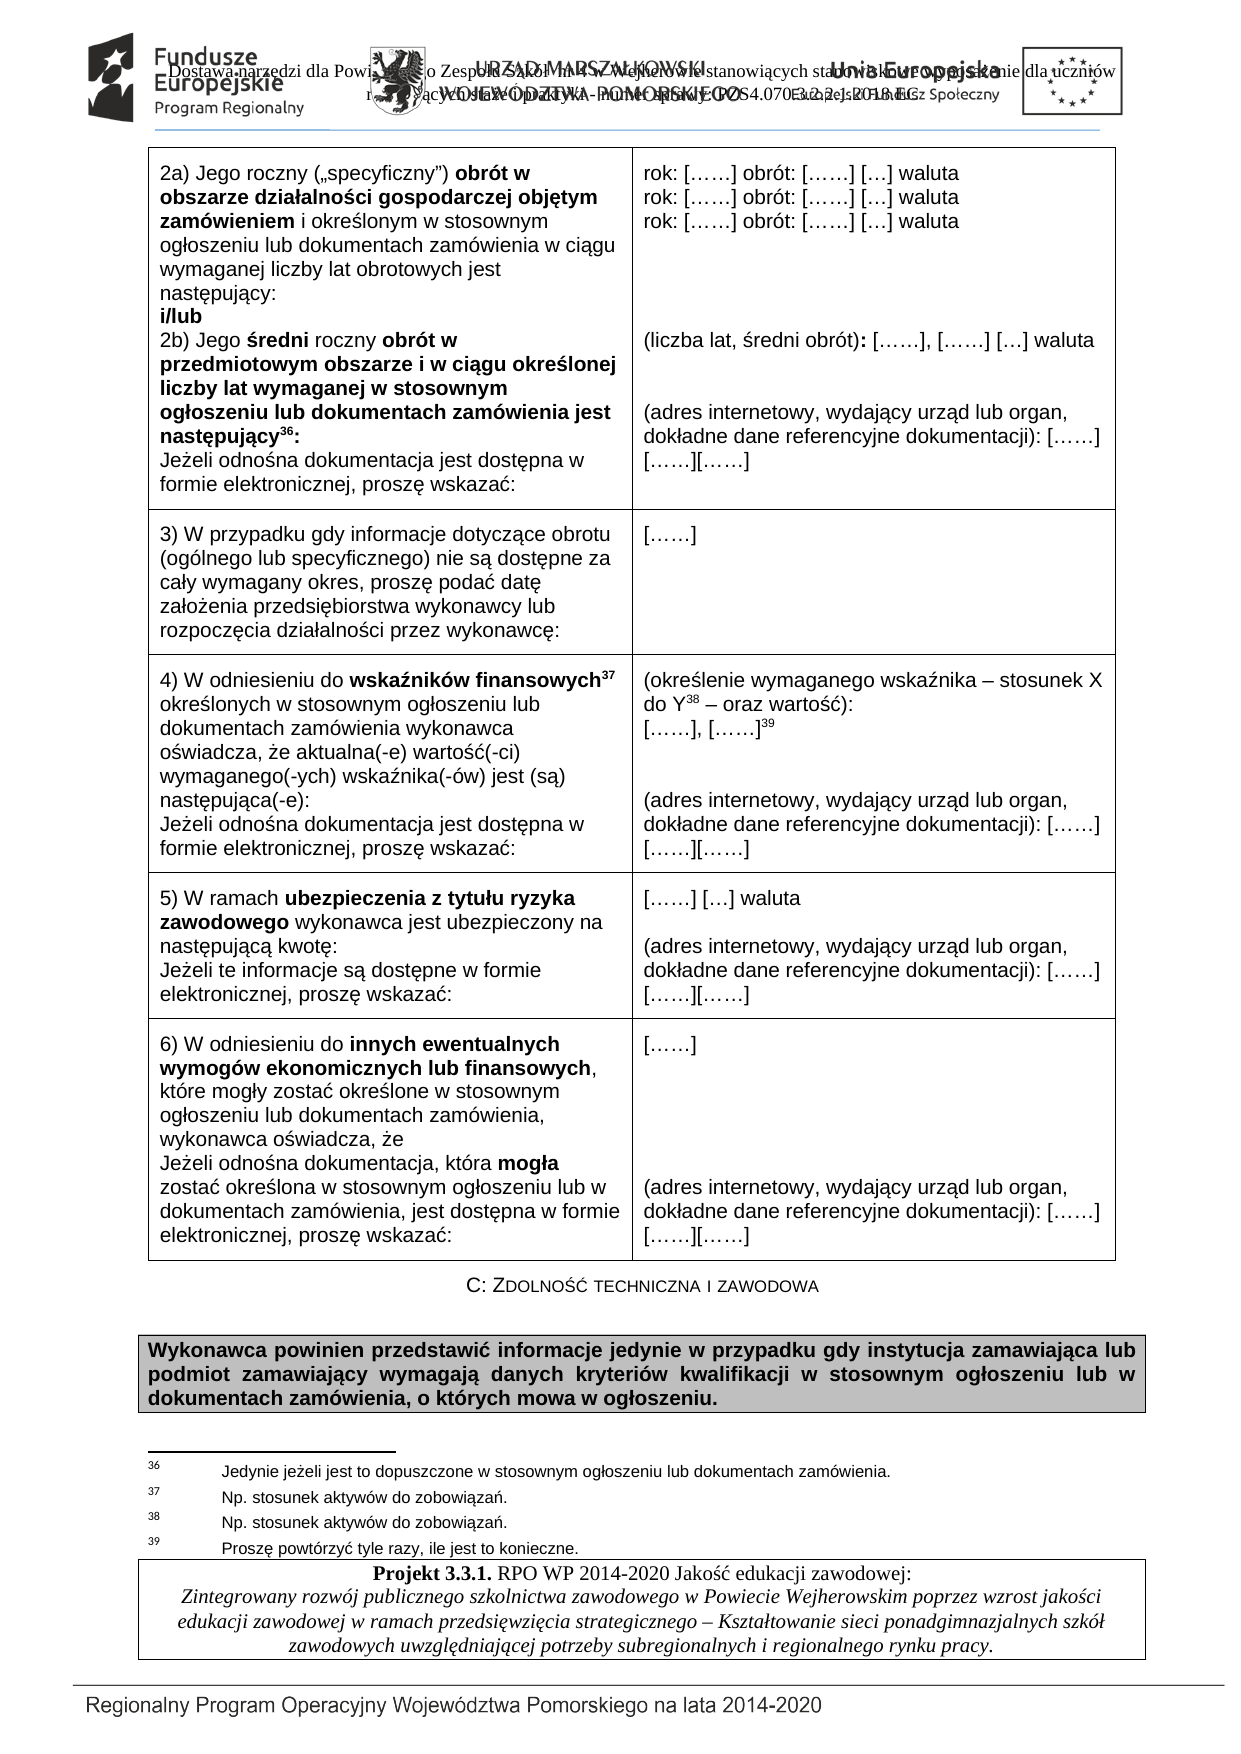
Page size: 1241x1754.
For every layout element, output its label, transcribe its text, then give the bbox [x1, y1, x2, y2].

text C: Zdolność techniczna i zawodowa [148, 1273, 1137, 1297]
table_cell 2a) Jego roczny („specyficzny”) obrót w obszarze działalności gospodarczej objętym zamówieniem i określonym w stosownym ogłoszeniu lub dokumentach zamówienia w ciągu wymaganej liczby lat obrotowych jest następujący: i/lub 2b) Jego średni roczny obrót w przedmiotowym obszarze i w ciągu określonej liczby lat wymaganej w stosownym ogłoszeniu lub dokumentach zamówienia jest następujący: Jeżeli odnośna dokumentacja jest dostępna w formie elektronicznej, proszę wskazać: [149, 148, 632, 508]
text Wykonawca powinien przedstawić informacje jedynie w przypadku gdy instytucja zamawiająca lub podmiot zamawiający wymagają danych kryteriów kwalifikacji w stosownym ogłoszeniu lub w dokumentach zamówienia, o których mowa w ogłoszeniu. [139, 1336, 1145, 1412]
picture [74, 32, 1132, 145]
table_cell 3) W przypadku gdy informacje dotyczące obrotu (ogólnego lub specyficznego) nie są dostępne za cały wymagany okres, proszę podać datę założenia przedsiębiorstwa wykonawcy lub rozpoczęcia działalności przez wykonawcę: [149, 510, 632, 654]
table_cell [……] (adres internetowy, wydający urząd lub organ, dokładne dane referencyjne dokumentacji): [……][……][……] [633, 1019, 1115, 1259]
table_cell 6) W odniesieniu do innych ewentualnych wymogów ekonomicznych lub finansowych, które mogły zostać określone w stosownym ogłoszeniu lub dokumentach zamówienia, wykonawca oświadcza, że Jeżeli odnośna dokumentacja, która mogła zostać określona w stosownym ogłoszeniu lub w dokumentach zamówienia, jest dostępna w formie elektronicznej, proszę wskazać: [149, 1019, 632, 1259]
table_cell 4) W odniesieniu do wskaźników finansowych określonych w stosownym ogłoszeniu lub dokumentach zamówienia wykonawca oświadcza, że aktualna(-e) wartość(-ci) wymaganego(-ych) wskaźnika(-ów) jest (są) następująca(-e): Jeżeli odnośna dokumentacja jest dostępna w formie elektronicznej, proszę wskazać: [149, 655, 632, 872]
table_cell [……] […] waluta (adres internetowy, wydający urząd lub organ, dokładne dane referencyjne dokumentacji): [……][……][……] [633, 873, 1115, 1018]
table_cell 5) W ramach ubezpieczenia z tytułu ryzyka zawodowego wykonawca jest ubezpieczony na następującą kwotę: Jeżeli te informacje są dostępne w formie elektronicznej, proszę wskazać: [149, 873, 632, 1018]
picture [72, 1684, 1225, 1717]
table_cell (określenie wymaganego wskaźnika – stosunek X do Y – oraz wartość): [……], [……] (adres internetowy, wydający urząd lub organ, dokładne dane referencyjne dokumentacji): [……][……][……] [633, 655, 1115, 872]
table_cell [……] [633, 510, 1115, 654]
